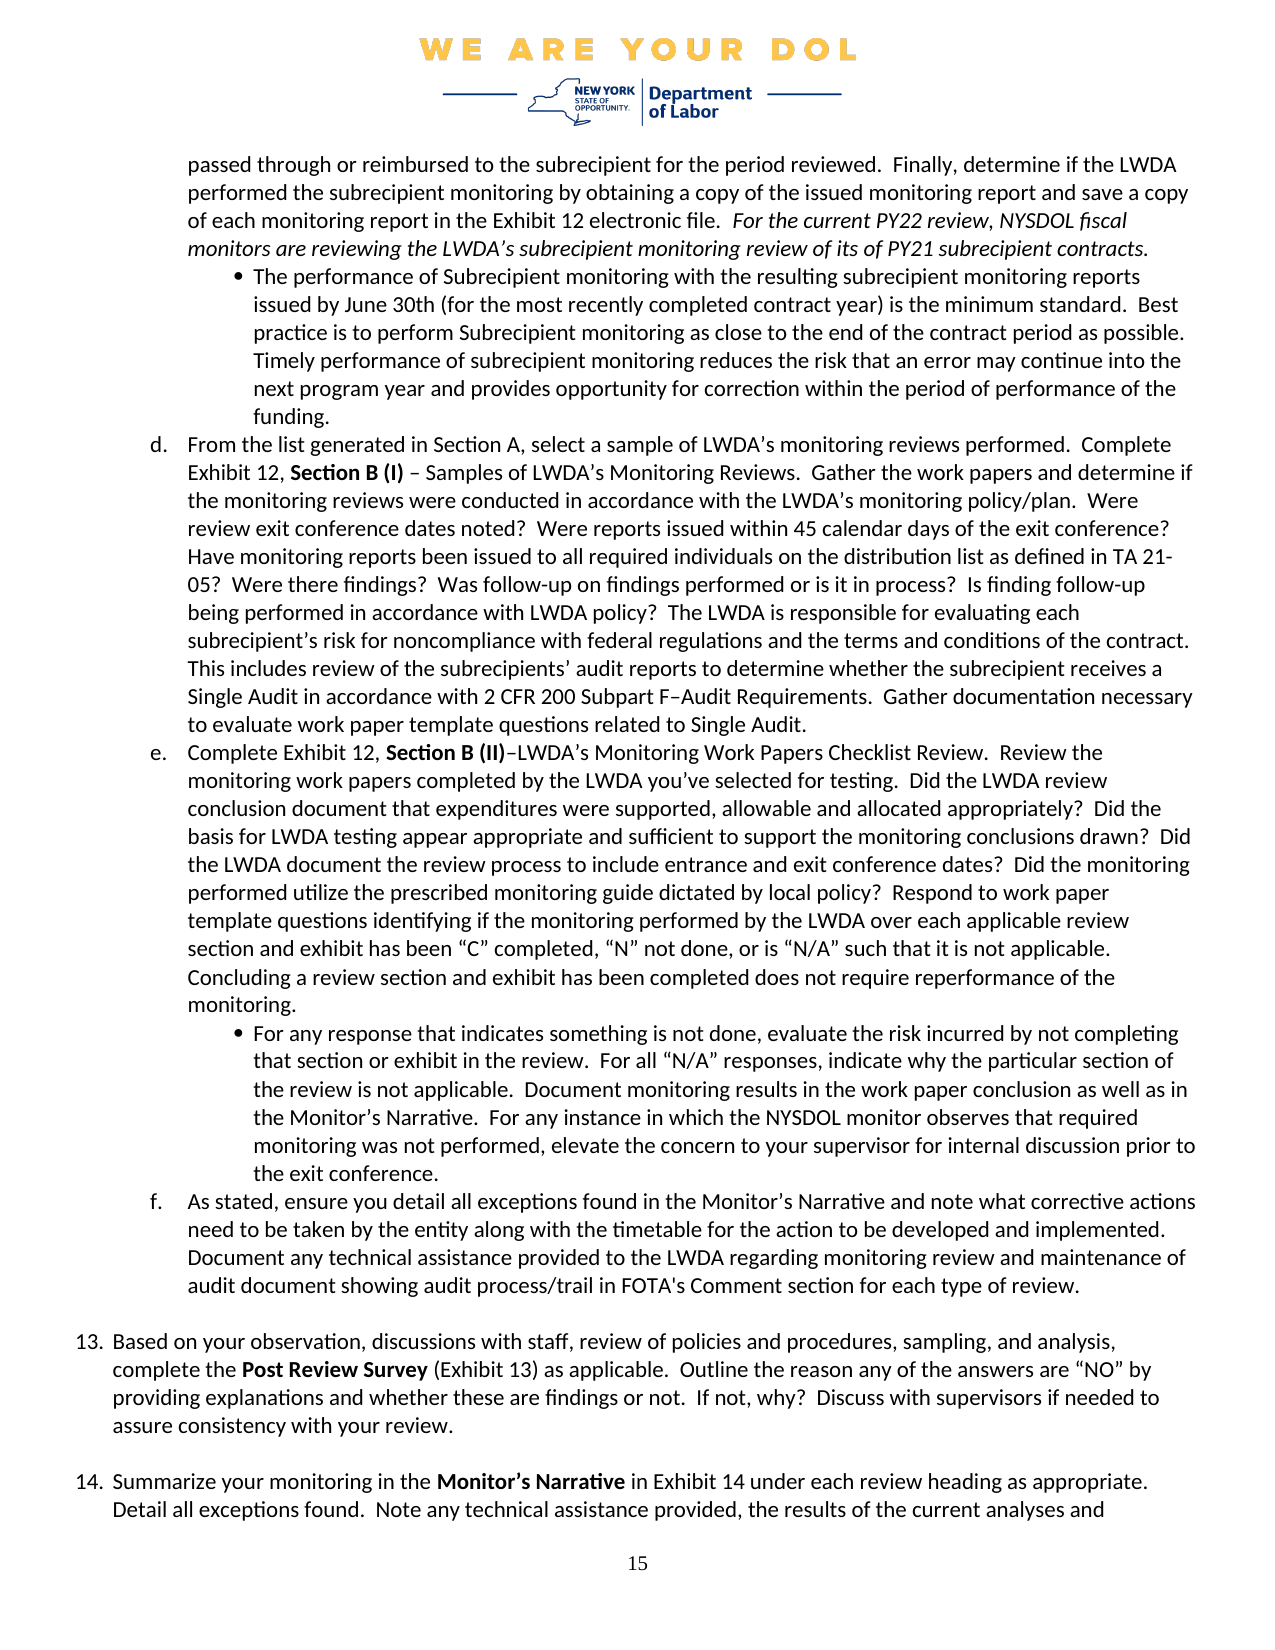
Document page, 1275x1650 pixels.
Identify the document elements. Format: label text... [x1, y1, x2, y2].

list The performance of Subrecipient monitoring with the resulting subrecipient monitoring reports issued by June 30th (for the most recently completed contract year) is the minimum standard. Best practice is to perform Subrecipient monitoring as close to the end of the contract period as possible. Timely performance of subrecipient monitoring reduces the risk that an error may continue into the next program year and provides opportunity for correction within the period of performance of the funding. [234, 262, 1200, 430]
list Complete Exhibit 12, Section B (II)–LWDA’s Monitoring Work Papers Checklist Review. Review the monitoring work papers completed by the LWDA you’ve selected for testing. Did the LWDA review conclusion document that expenditures were supported, allowable and allocated appropriately? Did the basis for LWDA testing appear appropriate and sufficient to support the monitoring conclusions drawn? Did the LWDA document the review process to include entrance and exit conference dates? Did the monitoring performed utilize the prescribed monitoring guide dictated by local policy? Respond to work paper template questions identifying if the monitoring performed by the LWDA over each applicable review section and exhibit has been “C” completed, “N” not done, or is “N/A” such that it is not applicable. Concluding a review section and exhibit has been completed does not require reperformance of the monitoring. [150, 738, 1200, 1019]
list From the list generated in Section A, select a sample of LWDA’s monitoring reviews performed. Complete Exhibit 12, Section B (I) – Samples of LWDA’s Monitoring Reviews. Gather the work papers and determine if the monitoring reviews were conducted in accordance with the LWDA’s monitoring policy/plan. Were review exit conference dates noted? Were reports issued within 45 calendar days of the exit conference? Have monitoring reports been issued to all required individuals on the distribution list as defined in TA 21-05? Were there findings? Was follow-up on findings performed or is it in process? Is finding follow-up being performed in accordance with LWDA policy? The LWDA is responsible for evaluating each subrecipient’s risk for noncompliance with federal regulations and the terms and conditions of the contract. This includes review of the subrecipients’ audit reports to determine whether the subrecipient receives a Single Audit in accordance with 2 CFR 200 Subpart F–Audit Requirements. Gather documentation necessary to evaluate work paper template questions related to Single Audit. [150, 430, 1200, 738]
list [150, 150, 1200, 262]
list Based on your observation, discussions with staff, review of policies and procedures, sampling, and analysis, complete the Post Review Survey (Exhibit 13) as applicable. Outline the reason any of the answers are “NO” by providing explanations and whether these are findings or not. If not, why? Discuss with supervisors if needed to assure consistency with your review. [75, 1327, 1200, 1439]
picture [418, 38, 857, 126]
list For any response that indicates something is not done, evaluate the risk incurred by not completing that section or exhibit in the review. For all “N/A” responses, indicate why the particular section of the review is not applicable. Document monitoring results in the work paper conclusion as well as in the Monitor’s Narrative. For any instance in which the NYSDOL monitor observes that required monitoring was not performed, elevate the concern to your supervisor for internal discussion prior to the exit conference. [234, 1019, 1200, 1187]
list As stated, ensure you detail all exceptions found in the Monitor’s Narrative and note what corrective actions need to be taken by the entity along with the timetable for the action to be developed and implemented. Document any technical assistance provided to the LWDA regarding monitoring review and maintenance of audit document showing audit process/trail in FOTA's Comment section for each type of review. [150, 1187, 1200, 1299]
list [75, 1467, 1200, 1523]
